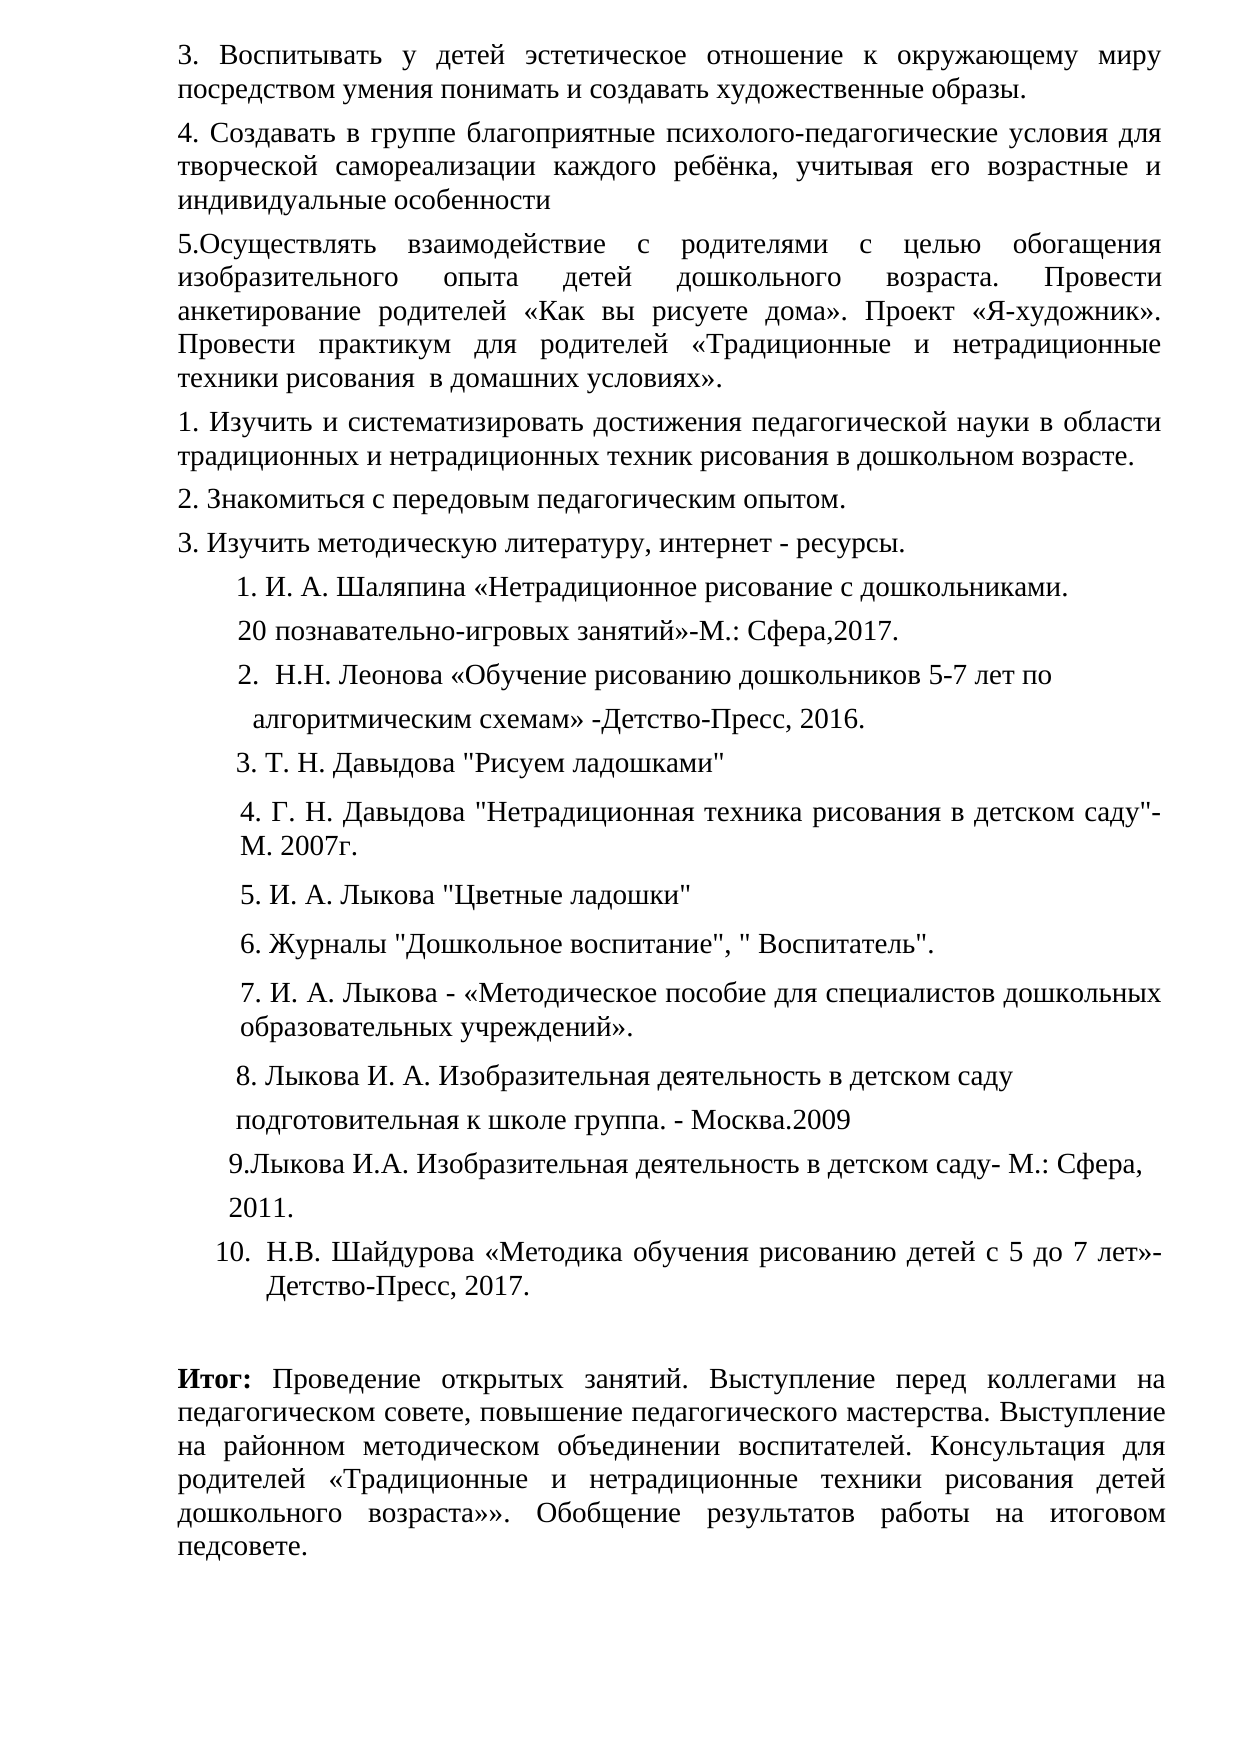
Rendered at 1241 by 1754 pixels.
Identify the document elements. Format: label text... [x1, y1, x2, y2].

text 4. Г. Н. Давыдова "Нетрадиционная техника рисования в детском саду"- М. 2007г. [240, 794, 1162, 862]
text 4. Создавать в группе благоприятные психолого-педагогические условия для творческой самореализации каждого ребёнка, учитывая его возрастные и индивидуальные особенности [177, 115, 1162, 216]
text 2. Знакомиться с передовым педагогическим опытом. [177, 482, 1162, 515]
text подготовительная к школе группа. - Москва.2009 [177, 1102, 1162, 1136]
text 5.Осуществлять взаимодействие с родителями с целью обогащения изобразительного опыта детей дошкольного возраста. Провести анкетирование родителей «Как вы рисуете дома». Проект «Я-художник». Провести практикум для родителей «Традиционные и нетрадиционные техники рисования в домашних условиях». [177, 226, 1162, 394]
text алгоритмическим схемам» -Детство-Пресс, 2016. [252, 701, 1162, 735]
text Итог: Проведение открытых занятий. Выступление перед коллегами на педагогическом совете, повышение педагогического мастерства. Выступление на районном методическом объединении воспитателей. Консультация для родителей «Традиционные и нетрадиционные техники рисования детей дошкольного возраста»». Обобщение результатов работы на итоговом педсовете. [177, 1361, 1167, 1562]
text 5. И. А. Лыкова "Цветные ладошки" [240, 877, 1162, 911]
list познавательно-игровых занятий»-М.: Сфера,2017. [237, 613, 1162, 647]
text 6. Журналы "Дошкольное воспитание", " Воспитатель". [240, 926, 1162, 960]
text 9.Лыкова И.А. Изобразительная деятельность в детском саду- М.: Сфера, [177, 1146, 1162, 1180]
text 1. И. А. Шаляпина «Нетрадиционное рисование с дошкольниками. [177, 569, 1162, 603]
list Н.В. Шайдурова «Методика обучения рисованию детей с 5 до 7 лет»- Детство-Пресс, 2017. [215, 1234, 1162, 1301]
text 8. Лыкова И. А. Изобразительная деятельность в детском саду [177, 1058, 1162, 1092]
text 3. Изучить методическую литературу, интернет - ресурсы. [177, 526, 1162, 559]
text 3. Т. Н. Давыдова "Рисуем ладошками" [177, 745, 1162, 779]
text 7. И. А. Лыкова - «Методическое пособие для специалистов дошкольных образовательных учреждений». [240, 976, 1162, 1043]
text 1. Изучить и систематизировать достижения педагогической науки в области традиционных и нетрадиционных техник рисования в дошкольном возрасте. [177, 404, 1162, 471]
text 3. Воспитывать у детей эстетическое отношение к окружающему миру посредством умения понимать и создавать художественные образы. [177, 37, 1162, 104]
list Н.Н. Леонова «Обучение рисованию дошкольников 5-7 лет по [237, 657, 1162, 691]
text 2011. [177, 1190, 1162, 1224]
